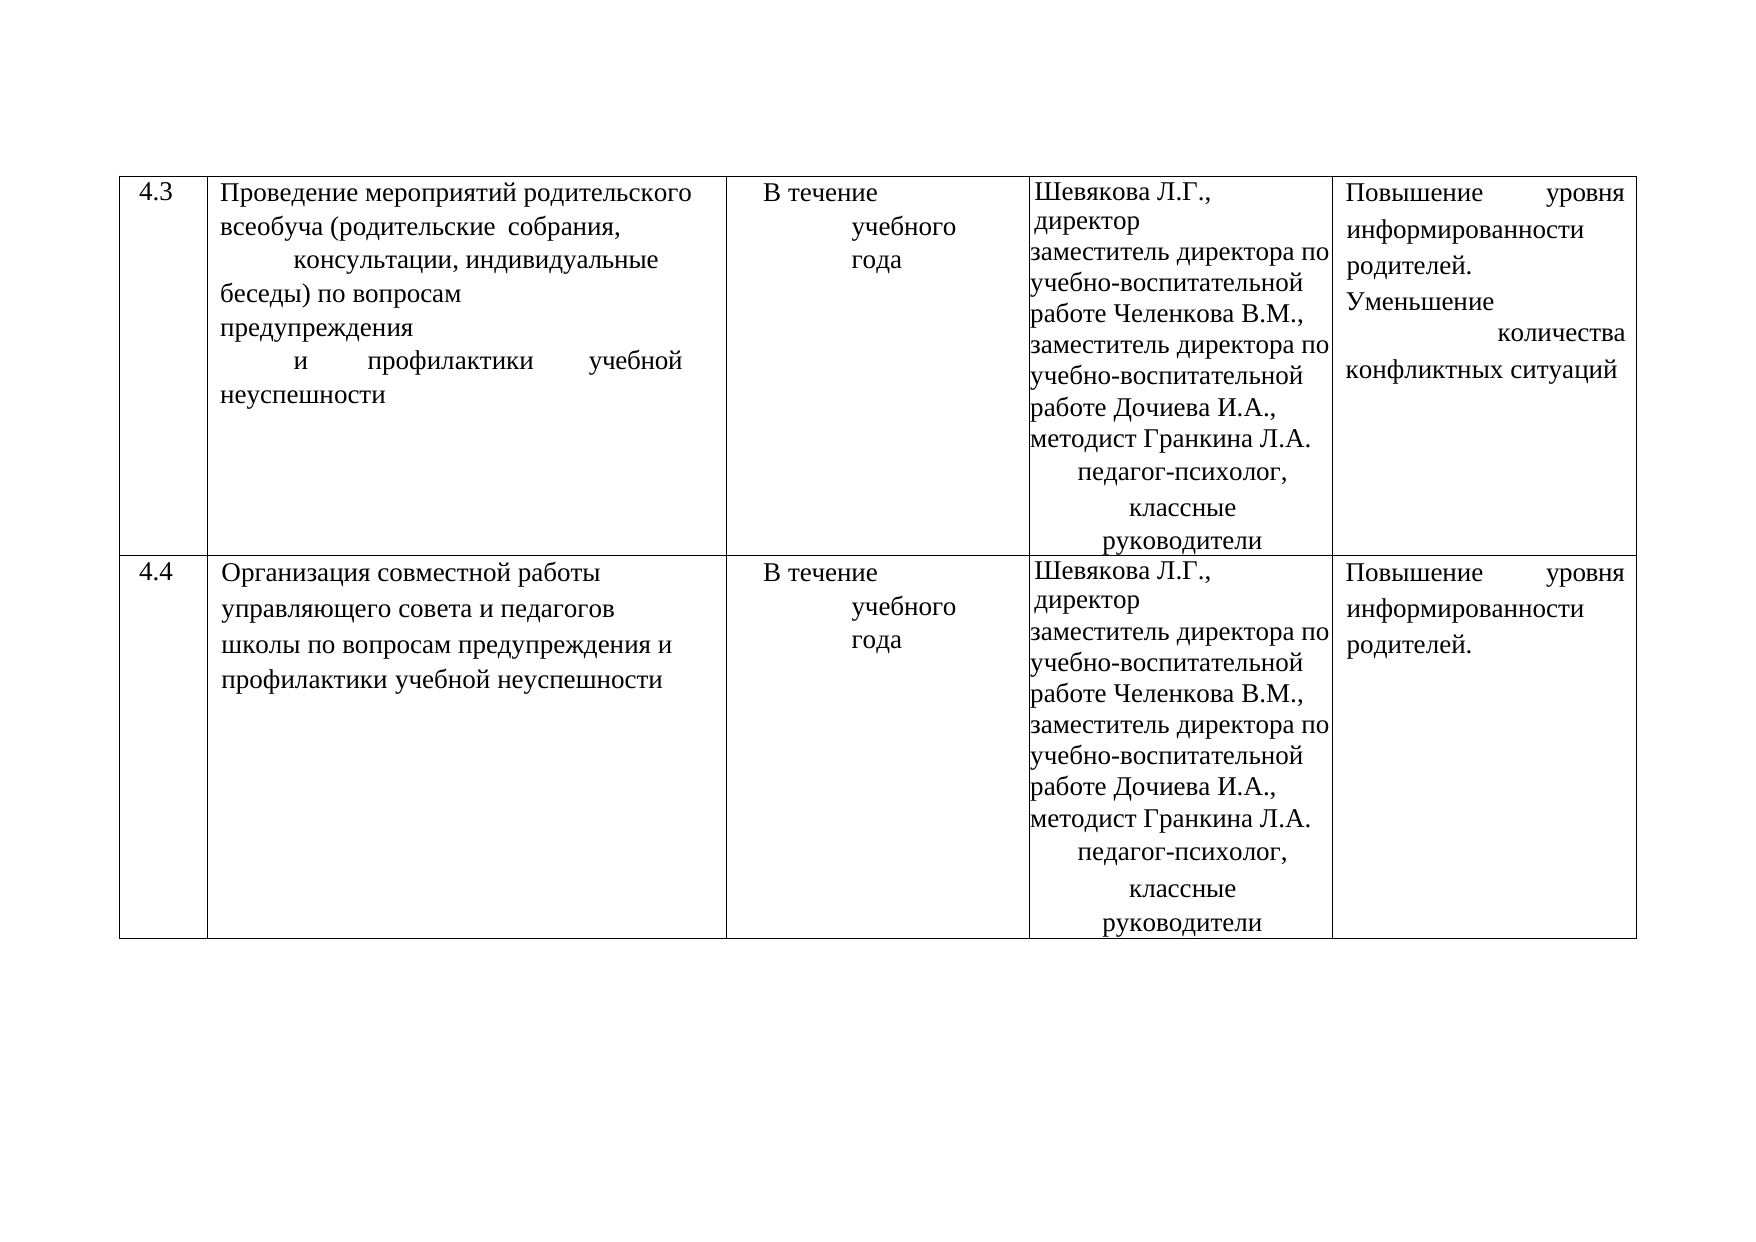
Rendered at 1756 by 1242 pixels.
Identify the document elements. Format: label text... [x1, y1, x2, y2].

table_header В течение учебного года [727, 177, 1029, 555]
table_header Проведение мероприятий родительского всеобуча (родительские собрания, консультации, индивидуальные беседы) по вопросам предупреждения и профилактики учебной неуспешности [208, 177, 726, 555]
table_header Повышение уровня информированности родителей. Уменьшение количества конфликтных ситуаций [1333, 177, 1636, 555]
table_cell В течение учебного года [727, 556, 1029, 937]
table_cell Шевякова Л.Г., директор заместитель директора по учебно-воспитательной работе Челенкова В.М., заместитель директора по учебно-воспитательной работе Дочиева И.А., методист Гранкина Л.А. педагог-психолог, классные руководители [1030, 556, 1332, 937]
table_cell Организация совместной работы управляющего совета и педагогов школы по вопросам предупреждения и профилактики учебной неуспешности [208, 556, 726, 937]
table_cell 4.4 [120, 556, 207, 937]
table_header Шевякова Л.Г., директор заместитель директора по учебно-воспитательной работе Челенкова В.М., заместитель директора по учебно-воспитательной работе Дочиева И.А., методист Гранкина Л.А. педагог-психолог, классные руководители [1030, 177, 1332, 555]
table_header 4.3 [120, 177, 207, 555]
table_cell Повышение уровня информированности родителей. [1333, 556, 1636, 937]
